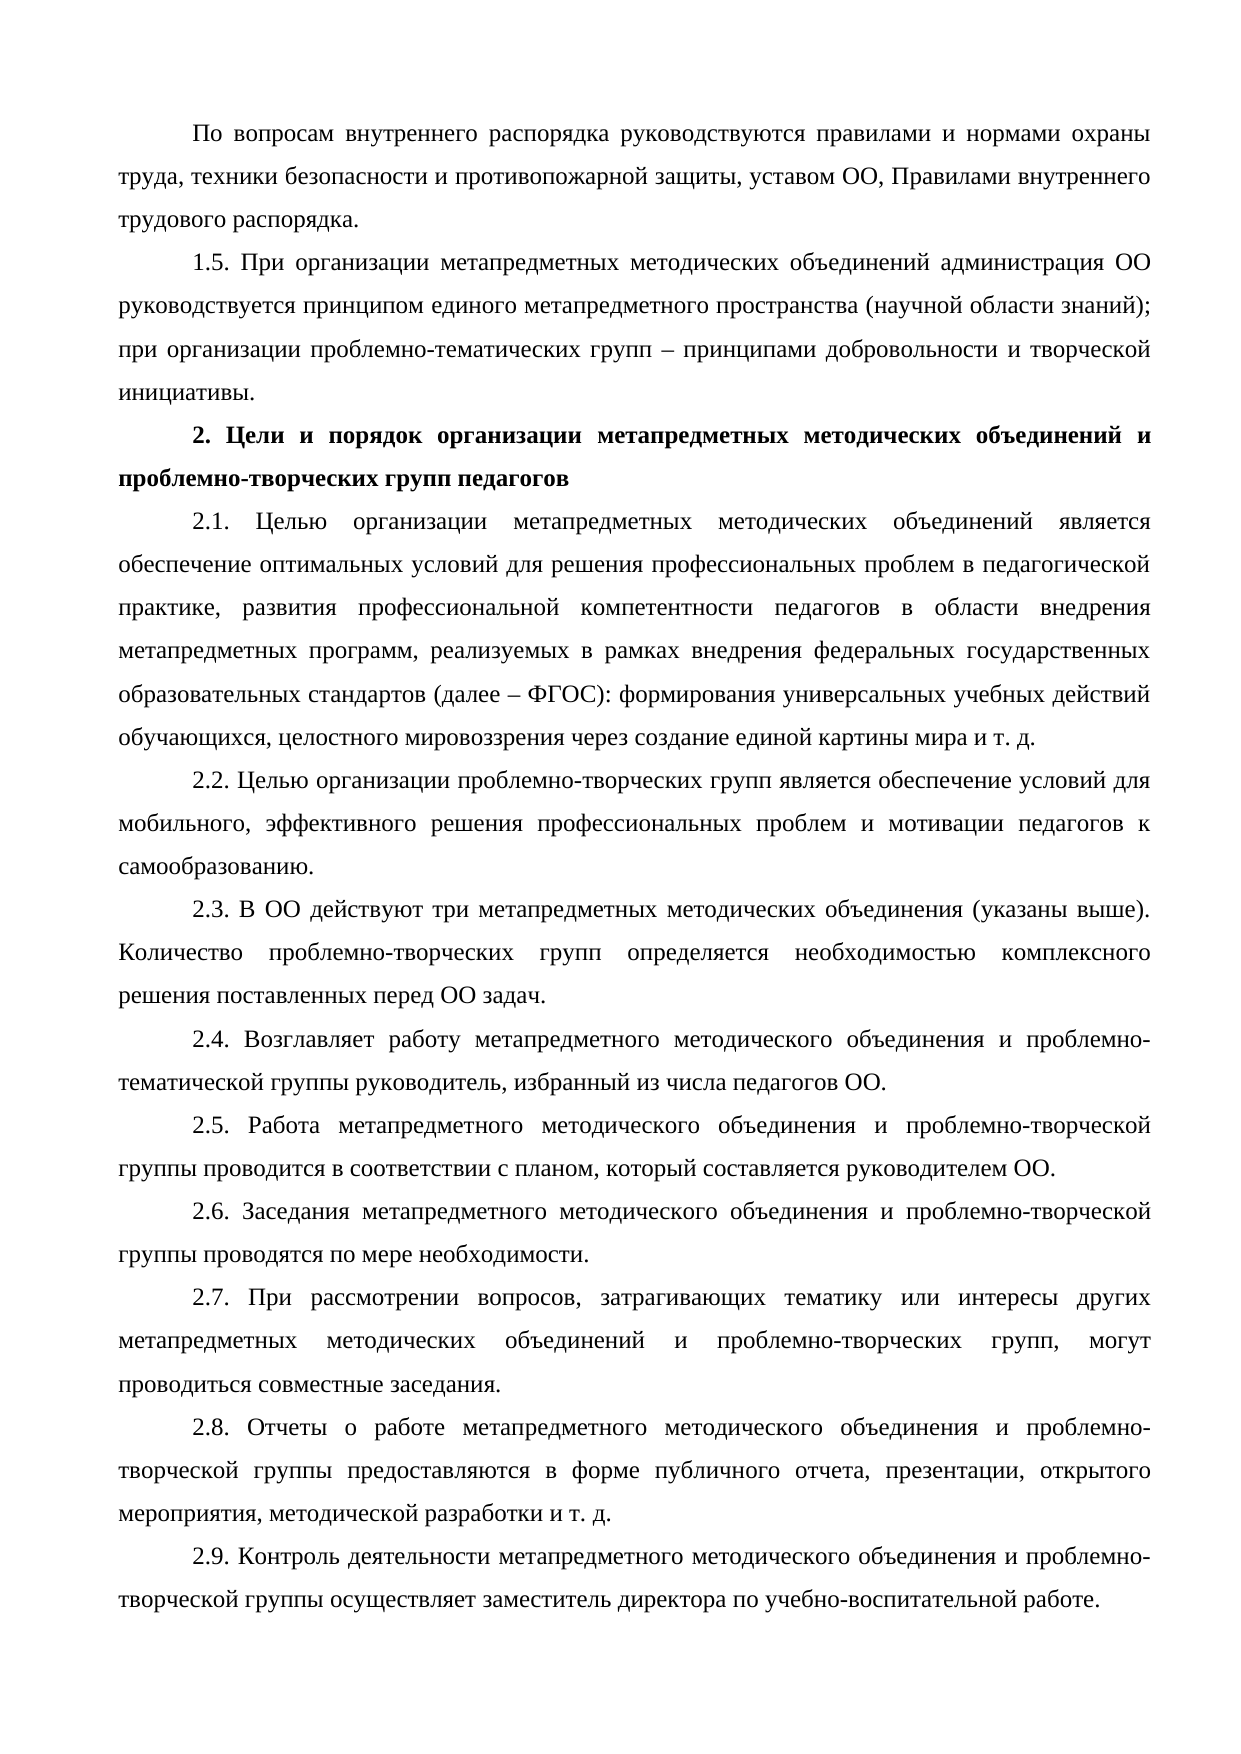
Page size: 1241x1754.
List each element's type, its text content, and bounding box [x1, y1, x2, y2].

text По вопросам внутреннего распорядка руководствуются правилами и нормами охраны труда, техники безопасности и противопожарной защиты, уставом ОО, Правилами внутреннего трудового распорядка. [118, 118, 1152, 233]
text 2.7. При рассмотрении вопросов, затрагивающих тематику или интересы других метапредметных методических объединений и проблемно-творческих групп, могут проводиться совместные заседания. [118, 1282, 1152, 1397]
text 1.5. При организации метапредметных методических объединений администрация ОО руководствуется принципом единого метапредметного пространства (научной области знаний); при организации проблемно-тематических групп – принципами добровольности и творческой инициативы. [118, 247, 1152, 406]
text 2.5. Работа метапредметного методического объединения и проблемно-творческой группы проводится в соответствии с планом, который составляется руководителем ОО. [118, 1110, 1152, 1182]
text 2.1. Целью организации метапредметных методических объединений является обеспечение оптимальных условий для решения профессиональных проблем в педагогической практике, развития профессиональной компетентности педагогов в области внедрения метапредметных программ, реализуемых в рамках внедрения федеральных государственных образовательных стандартов (далее – ФГОС): формирования универсальных учебных действий обучающихся, целостного мировоззрения через создание единой картины мира и т. д. [118, 506, 1152, 751]
text 2.3. В ОО действуют три метапредметных методических объединения (указаны выше). Количество проблемно-творческих групп определяется необходимостью комплексного решения поставленных перед ОО задач. [118, 894, 1152, 1009]
text 2.8. Отчеты о работе метапредметного методического объединения и проблемно-творческой группы предоставляются в форме публичного отчета, презентации, открытого мероприятия, методической разработки и т. д. [118, 1412, 1152, 1527]
text 2.2. Целью организации проблемно-творческих групп является обеспечение условий для мобильного, эффективного решения профессиональных проблем и мотивации педагогов к самообразованию. [118, 765, 1152, 880]
text 2.6. Заседания метапредметного методического объединения и проблемно-творческой группы проводятся по мере необходимости. [118, 1196, 1152, 1268]
text 2. Цели и порядок организации метапредметных методических объединений и проблемно-творческих групп педагогов [118, 420, 1152, 492]
text 2.9. Контроль деятельности метапредметного методического объединения и проблемно-творческой группы осуществляет заместитель директора по учебно-воспитательной работе. [118, 1541, 1152, 1613]
text 2.4. Возглавляет работу метапредметного методического объединения и проблемно-тематической группы руководитель, избранный из числа педагогов ОО. [118, 1024, 1152, 1096]
